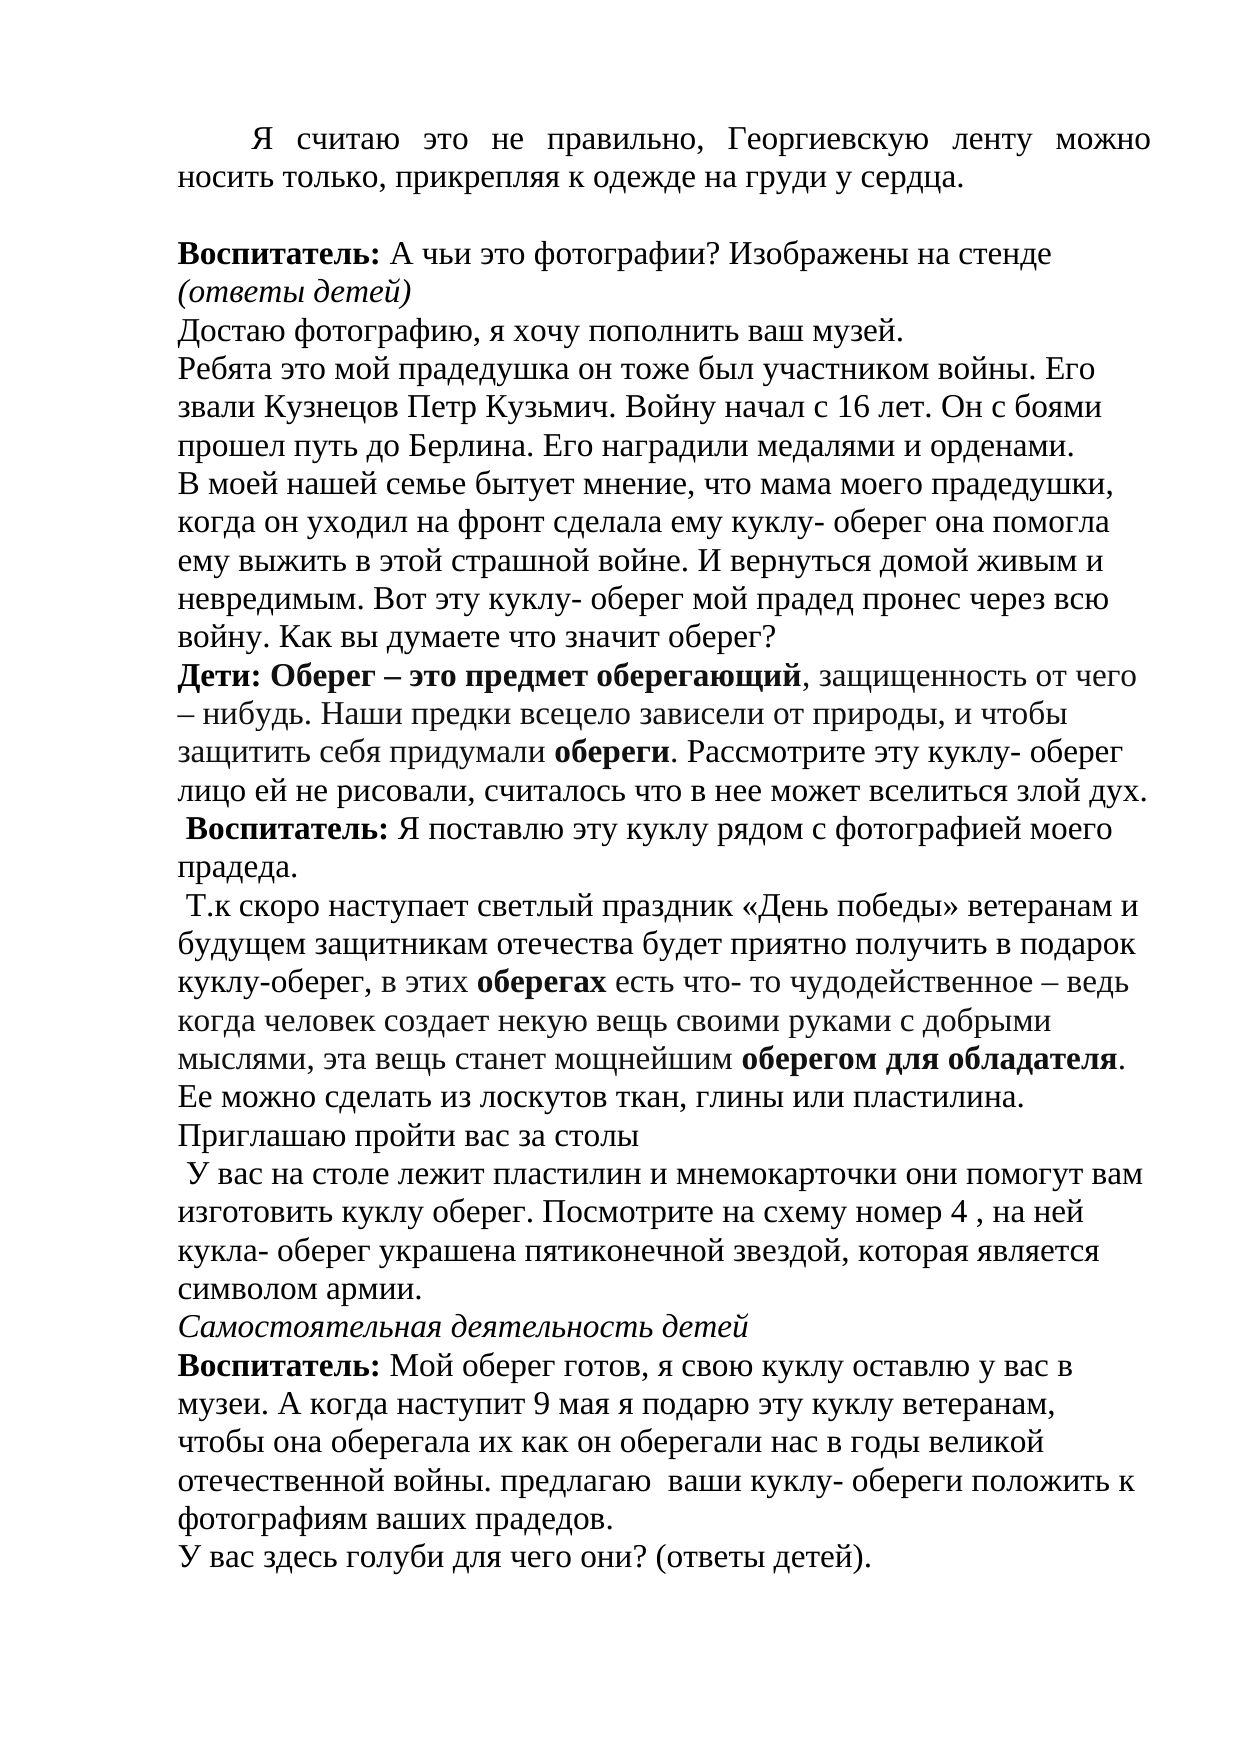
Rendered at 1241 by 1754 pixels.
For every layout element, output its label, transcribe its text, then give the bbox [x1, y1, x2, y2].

text У вас здесь голуби для чего они? (ответы детей). [177, 1536, 1152, 1575]
text (ответы детей) [177, 271, 1152, 310]
text Воспитатель: А чьи это фотографии? Изображены на стенде [177, 233, 1152, 271]
text Воспитатель: Я поставлю эту куклу рядом с фотографией моего прадеда. [177, 808, 1152, 885]
text Я считаю это не правильно, Георгиевскую ленту можно носить только, прикрепляя к одежде на груди у сердца. [177, 118, 1152, 195]
text Дети: Оберег – это предмет оберегающий, защищенность от чего – нибудь. Наши предки всецело зависели от природы, и чтобы защитить себя придумали обереги. Рассмотрите эту куклу- оберег лицо ей не рисовали, считалось что в нее может вселиться злой дух. [177, 655, 1152, 808]
text Достаю фотографию, я хочу пополнить ваш музей. [177, 310, 1152, 348]
text Самостоятельная деятельность детей [177, 1306, 1152, 1345]
text Приглашаю пройти вас за столы [177, 1115, 1152, 1153]
text Ребята это мой прадедушка он тоже был участником войны. Его звали Кузнецов Петр Кузьмич. Войну начал с 16 лет. Он с боями прошел путь до Берлина. Его наградили медалями и орденами. [177, 348, 1152, 463]
text Воспитатель: Мой оберег готов, я свою куклу оставлю у вас в музеи. А когда наступит 9 мая я подарю эту куклу ветеранам, чтобы она оберегала их как он оберегали нас в годы великой отечественной войны. предлагаю ваши куклу- обереги положить к фотографиям ваших прадедов. [177, 1345, 1152, 1536]
text У вас на столе лежит пластилин и мнемокарточки они помогут вам изготовить куклу оберег. Посмотрите на схему номер 4 , на ней кукла- оберег украшена пятиконечной звездой, которая является символом армии. [177, 1153, 1152, 1306]
text В моей нашей семье бытует мнение, что мама моего прадедушки, когда он уходил на фронт сделала ему куклу- оберег она помогла ему выжить в этой страшной войне. И вернуться домой живым и невредимым. Вот эту куклу- оберег мой прадед пронес через всю войну. Как вы думаете что значит оберег? [177, 463, 1152, 655]
text Т.к скоро наступает светлый праздник «День победы» ветеранам и будущем защитникам отечества будет приятно получить в подарок куклу-оберег, в этих оберегах есть что- то чудодейственное – ведь когда человек создает некую вещь своими руками с добрыми мыслями, эта вещь станет мощнейшим оберегом для обладателя. [177, 885, 1152, 1076]
text Ее можно сделать из лоскутов ткан, глины или пластилина. [177, 1076, 1152, 1115]
